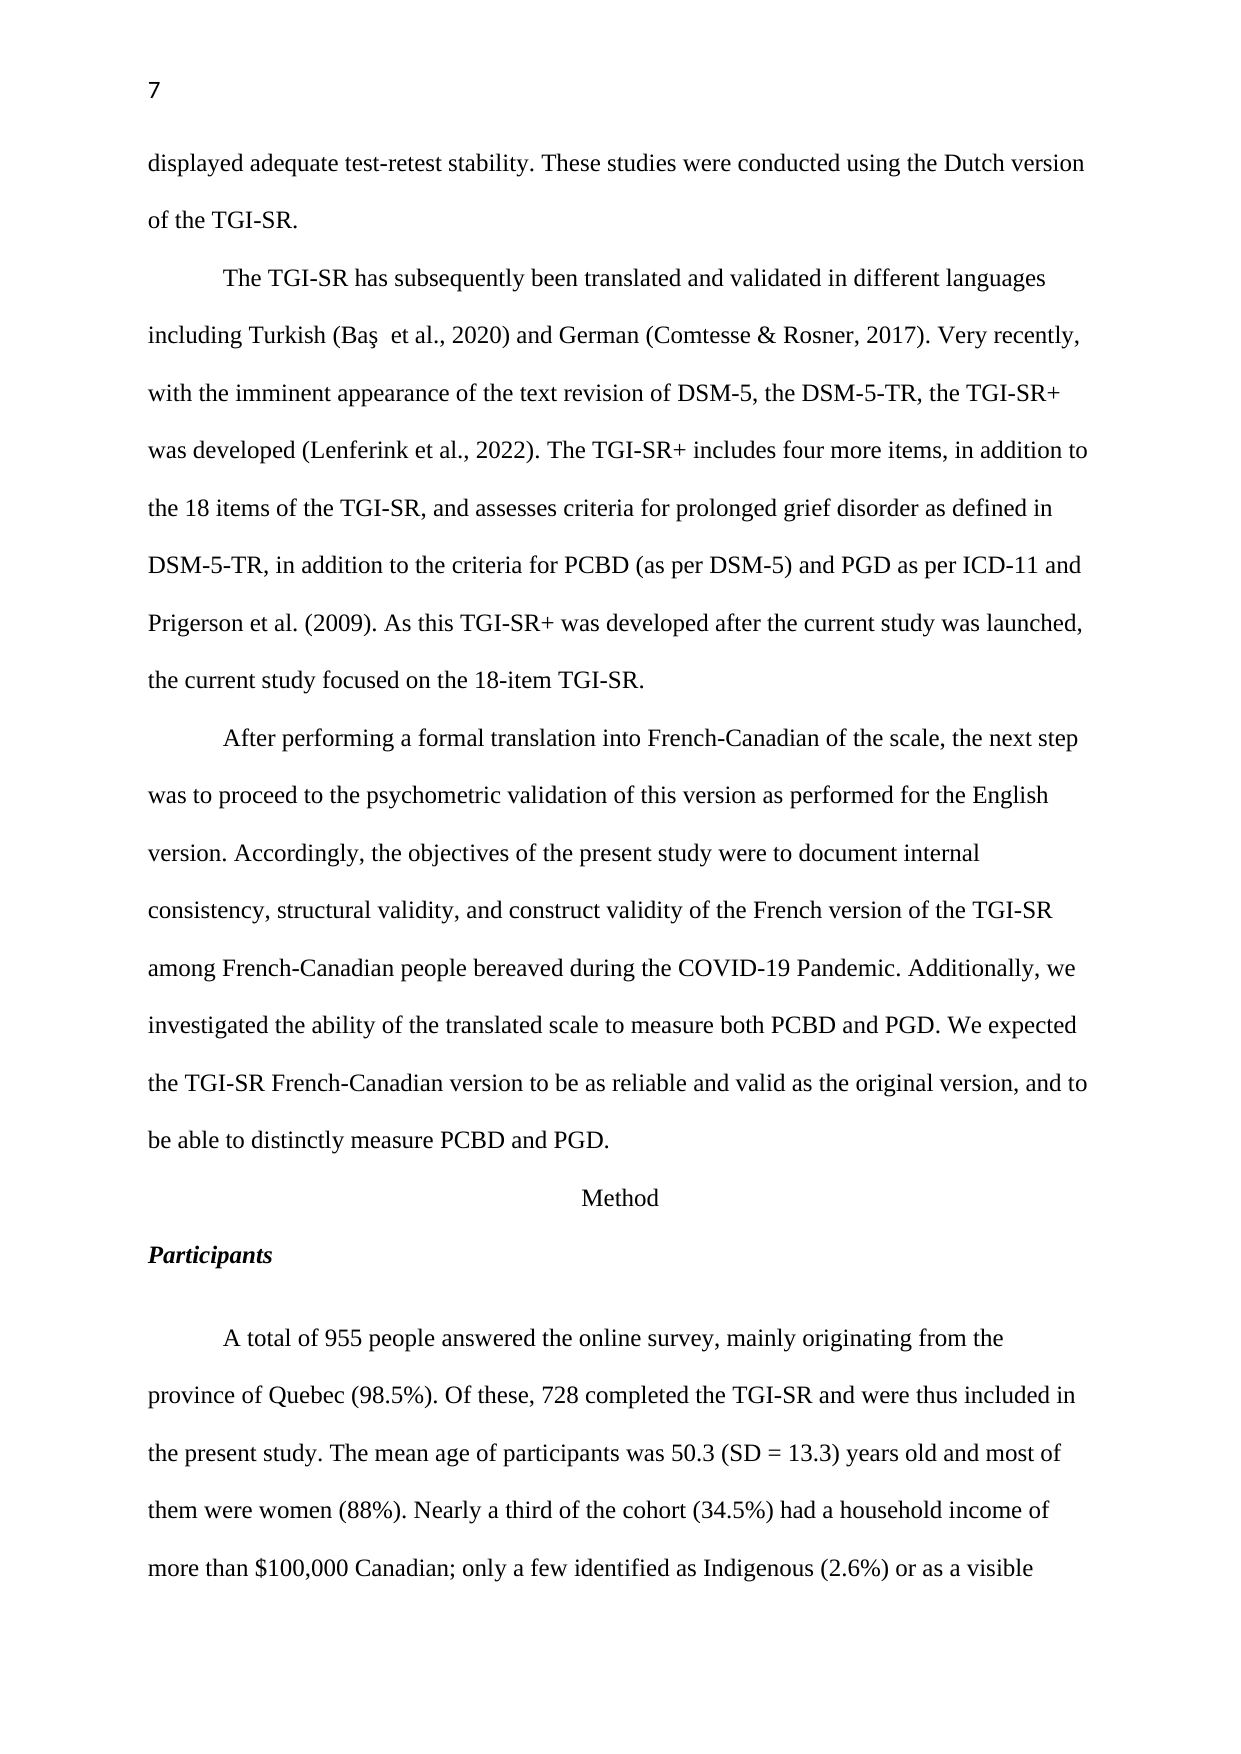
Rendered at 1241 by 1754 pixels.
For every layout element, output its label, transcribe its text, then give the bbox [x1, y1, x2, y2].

text The TGI-SR has subsequently been translated and validated in different languages including Turkish (Baş et al., 2020) and German (Comtesse & Rosner, 2017). Very recently, with the imminent appearance of the text revision of DSM-5, the DSM-5-TR, the TGI-SR+ was developed (Lenferink et al., 2022). The TGI-SR+ includes four more items, in addition to the 18 items of the TGI-SR, and assesses criteria for prolonged grief disorder as defined in DSM-5-TR, in addition to the criteria for PCBD (as per DSM-5) and PGD as per ICD-11 and Prigerson et al. (2009). As this TGI-SR+ was developed after the current study was launched, the current study focused on the 18-item TGI-SR. [148, 263, 1093, 694]
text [148, 148, 1093, 234]
text Method [148, 1183, 1093, 1211]
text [148, 1323, 1093, 1581]
text After performing a formal translation into French-Canadian of the scale, the next step was to proceed to the psychometric validation of this version as performed for the English version. Accordingly, the objectives of the present study were to document internal consistency, structural validity, and construct validity of the French version of the TGI-SR among French-Canadian people bereaved during the COVID-19 Pandemic. Additionally, we investigated the ability of the translated scale to measure both PCBD and PGD. We expected the TGI-SR French-Canadian version to be as reliable and valid as the original version, and to be able to distinctly measure PCBD and PGD. [148, 723, 1093, 1154]
text Participants [148, 1240, 1093, 1269]
